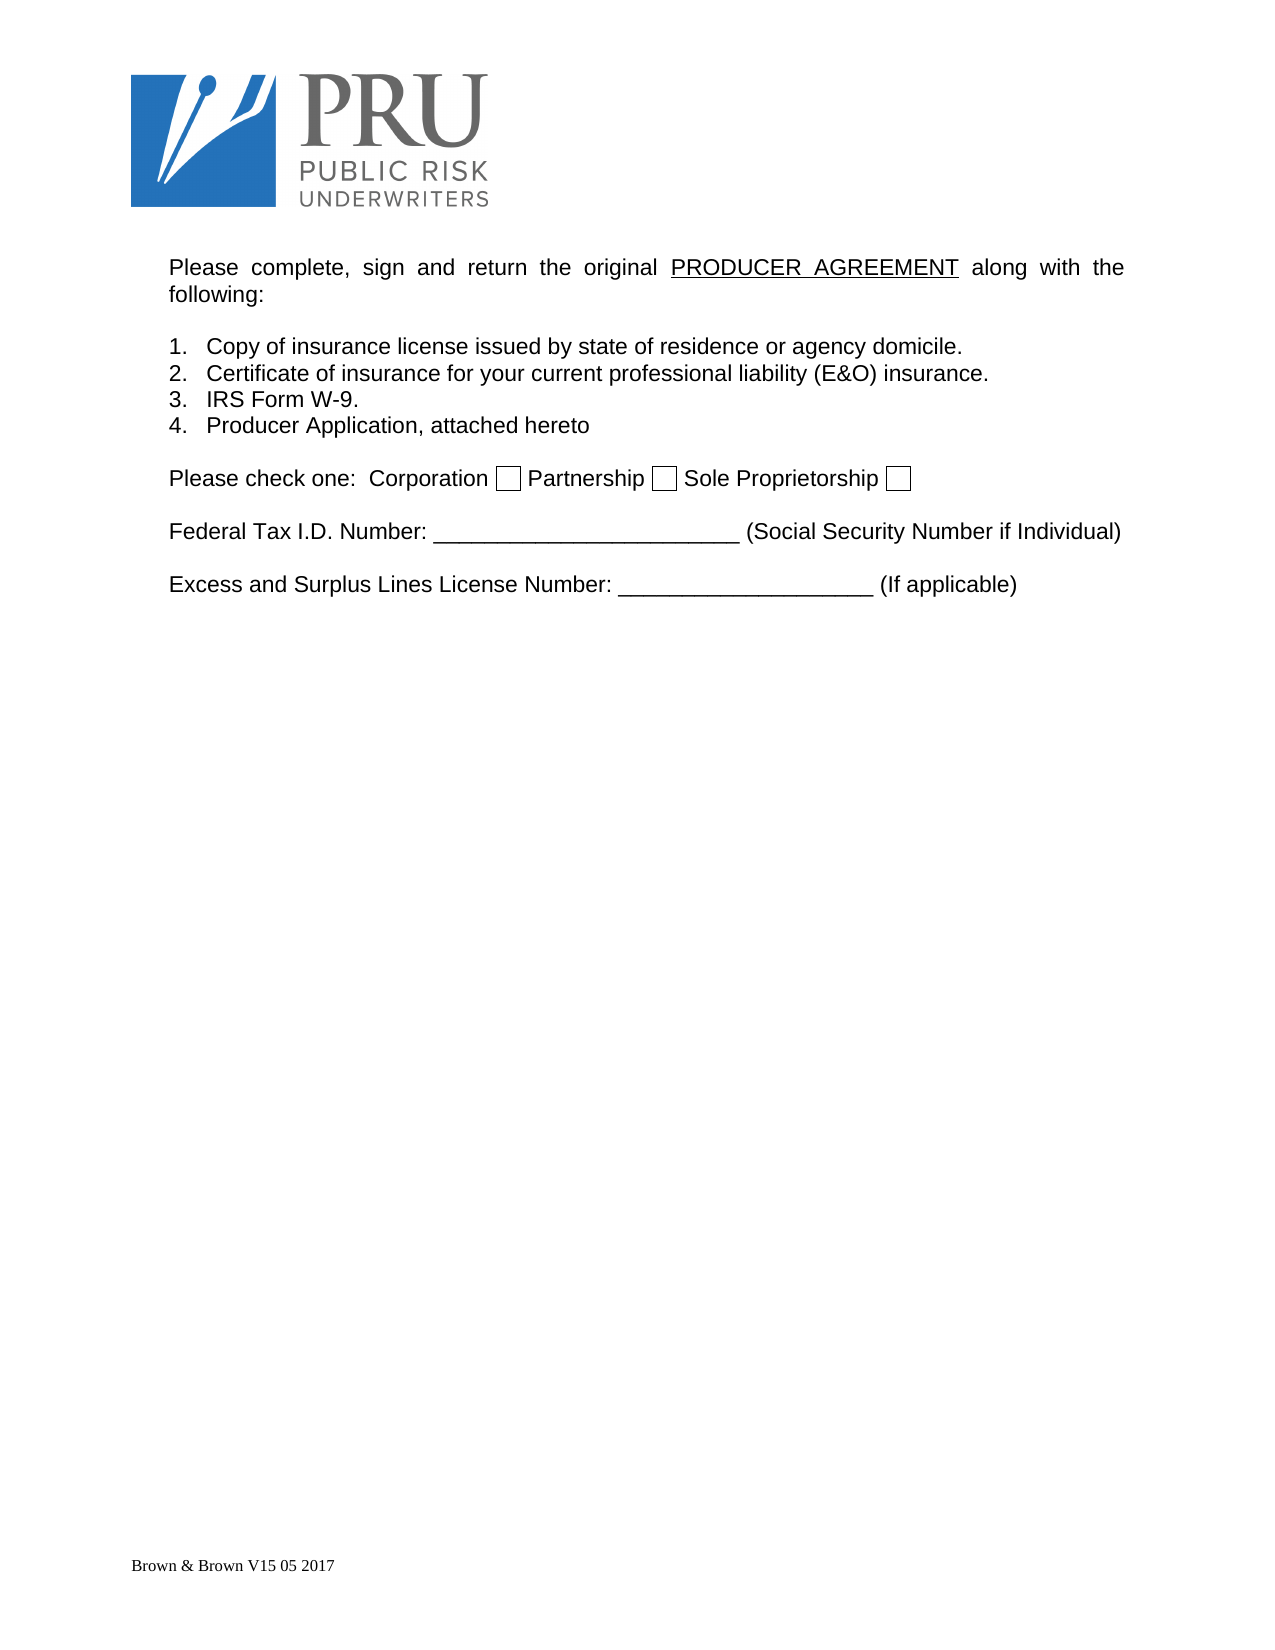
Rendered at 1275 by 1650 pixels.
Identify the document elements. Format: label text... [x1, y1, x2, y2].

list Certificate of insurance for your current professional liability (E&O) insurance. [169, 360, 1125, 386]
text Please check one: Corporation Partnership Sole Proprietorship [169, 465, 1125, 491]
list IRS Form W-9. [169, 386, 1125, 412]
text Excess and Surplus Lines License Number: ____________________ (If applicable) [169, 571, 1125, 597]
text Federal Tax I.D. Number: ________________________ (Social Security Number if Individual) [169, 518, 1125, 544]
list Producer Application, attached hereto [169, 412, 1125, 439]
text Please complete, sign and return the original PRODUCER AGREEMENT along with the following: [169, 254, 1125, 307]
picture [131, 74, 488, 207]
list Copy of insurance license issued by state of residence or agency domicile. [169, 333, 1125, 360]
